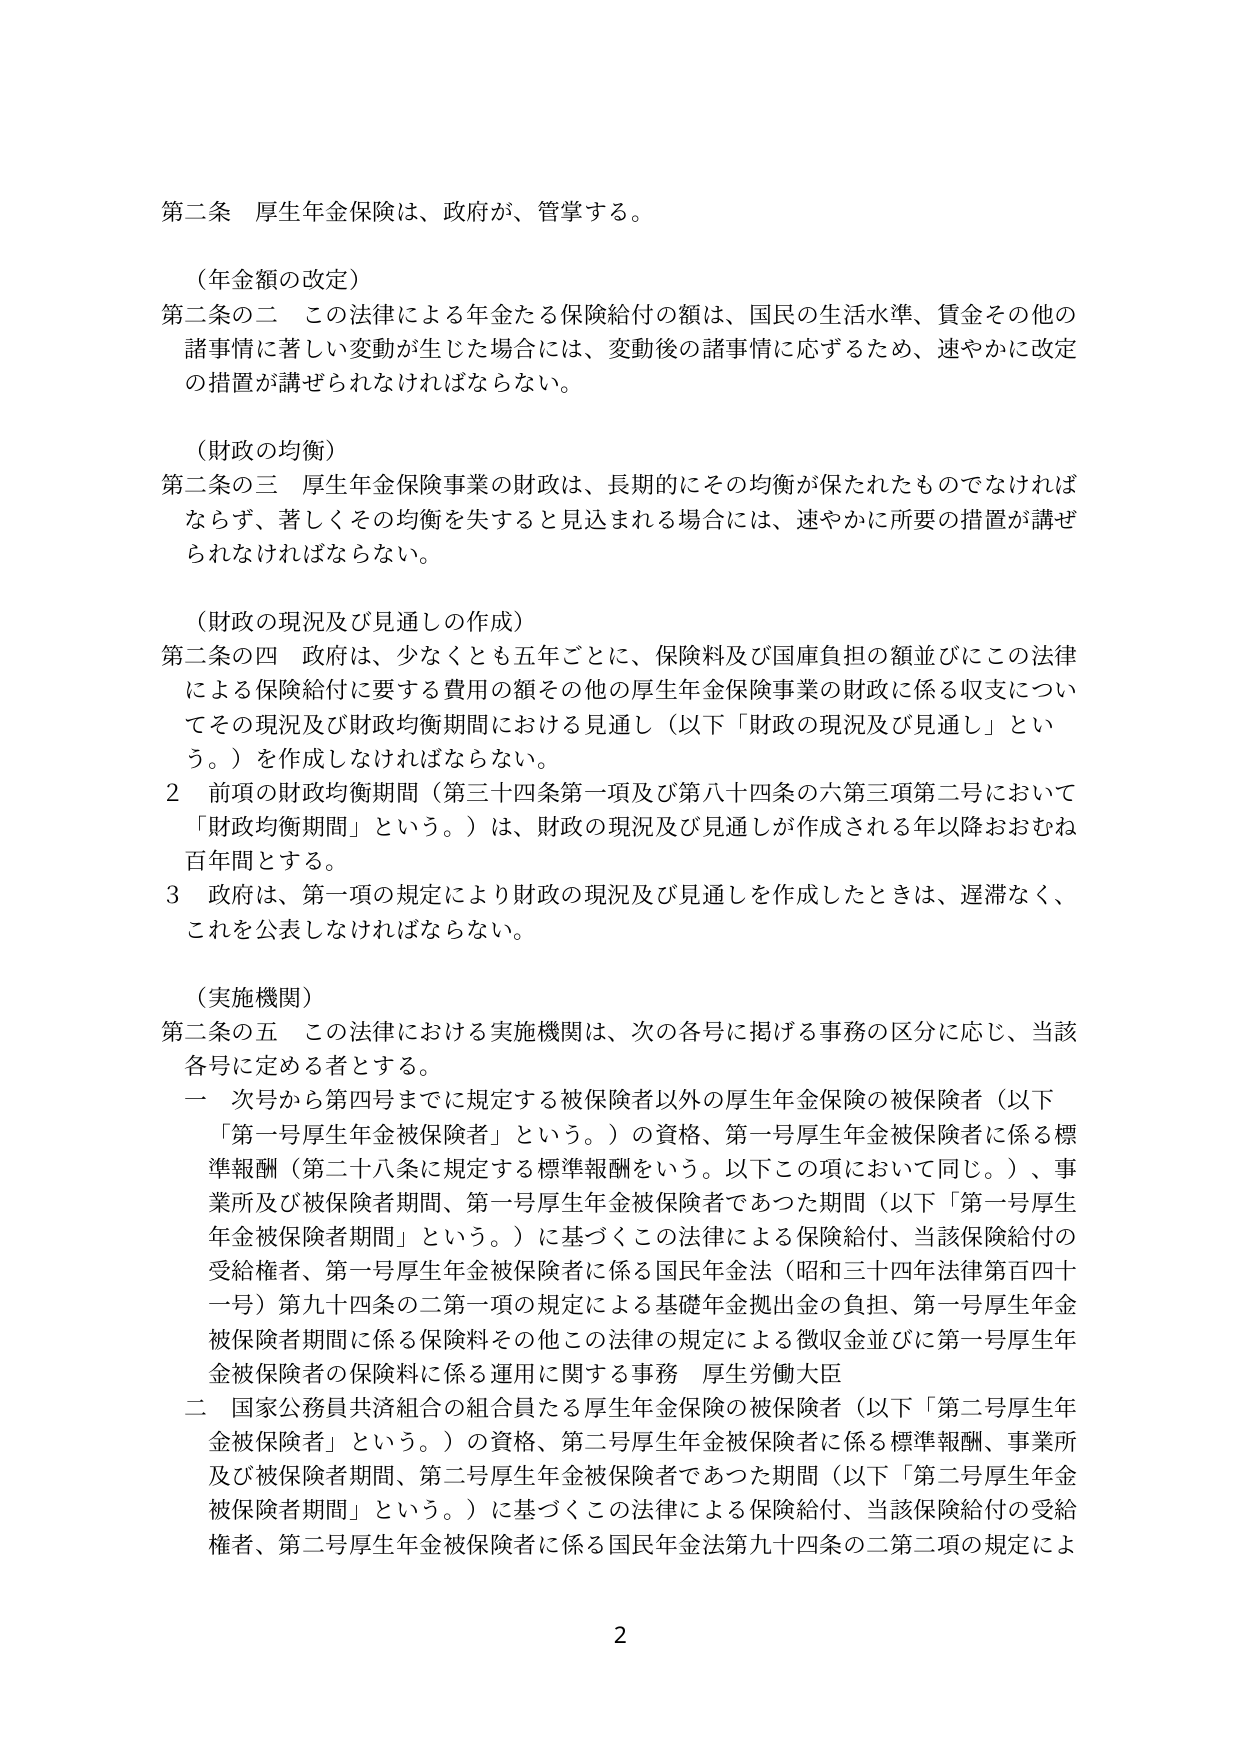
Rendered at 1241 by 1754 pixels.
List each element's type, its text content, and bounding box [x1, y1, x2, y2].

text （財政の均衡） [184, 433, 1079, 467]
text 第二条の五 この法律における実施機関は、次の各号に掲げる事務の区分に応じ、当該各号に定める者とする。 [161, 1014, 1079, 1082]
text （実施機関） [184, 979, 1079, 1014]
text 第二条の四 政府は、少なくとも五年ごとに、保険料及び国庫負担の額並びにこの法律による保険給付に要する費用の額その他の厚生年金保険事業の財政に係る収支についてその現況及び財政均衡期間における見通し（以下「財政の現況及び見通し」という。）を作成しなければならない。 [161, 638, 1079, 774]
text 第二条の三 厚生年金保険事業の財政は、長期的にその均衡が保たれたものでなければならず、著しくその均衡を失すると見込まれる場合には、速やかに所要の措置が講ぜられなければならない。 [161, 467, 1079, 569]
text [184, 1389, 1079, 1560]
text 第二条 厚生年金保険は、政府が、管掌する。 [161, 194, 1079, 228]
text ３ 政府は、第一項の規定により財政の現況及び見通しを作成したときは、遅滞なく、これを公表しなければならない。 [161, 877, 1079, 945]
text 第二条の二 この法律による年金たる保険給付の額は、国民の生活水準、賃金その他の諸事情に著しい変動が生じた場合には、変動後の諸事情に応ずるため、速やかに改定の措置が講ぜられなければならない。 [161, 296, 1079, 399]
text ２ 前項の財政均衡期間（第三十四条第一項及び第八十四条の六第三項第二号において「財政均衡期間」という。）は、財政の現況及び見通しが作成される年以降おおむね百年間とする。 [161, 774, 1079, 877]
text （財政の現況及び見通しの作成） [184, 604, 1079, 638]
text 一 次号から第四号までに規定する被保険者以外の厚生年金保険の被保険者（以下「第一号厚生年金被保険者」という。）の資格、第一号厚生年金被保険者に係る標準報酬（第二十八条に規定する標準報酬をいう。以下この項において同じ。）、事業所及び被保険者期間、第一号厚生年金被保険者であつた期間（以下「第一号厚生年金被保険者期間」という。）に基づくこの法律による保険給付、当該保険給付の受給権者、第一号厚生年金被保険者に係る国民年金法（昭和三十四年法律第百四十一号）第九十四条の二第一項の規定による基礎年金拠出金の負担、第一号厚生年金被保険者期間に係る保険料その他この法律の規定による徴収金並びに第一号厚生年金被保険者の保険料に係る運用に関する事務 厚生労働大臣 [184, 1082, 1079, 1389]
text （年金額の改定） [184, 262, 1079, 296]
